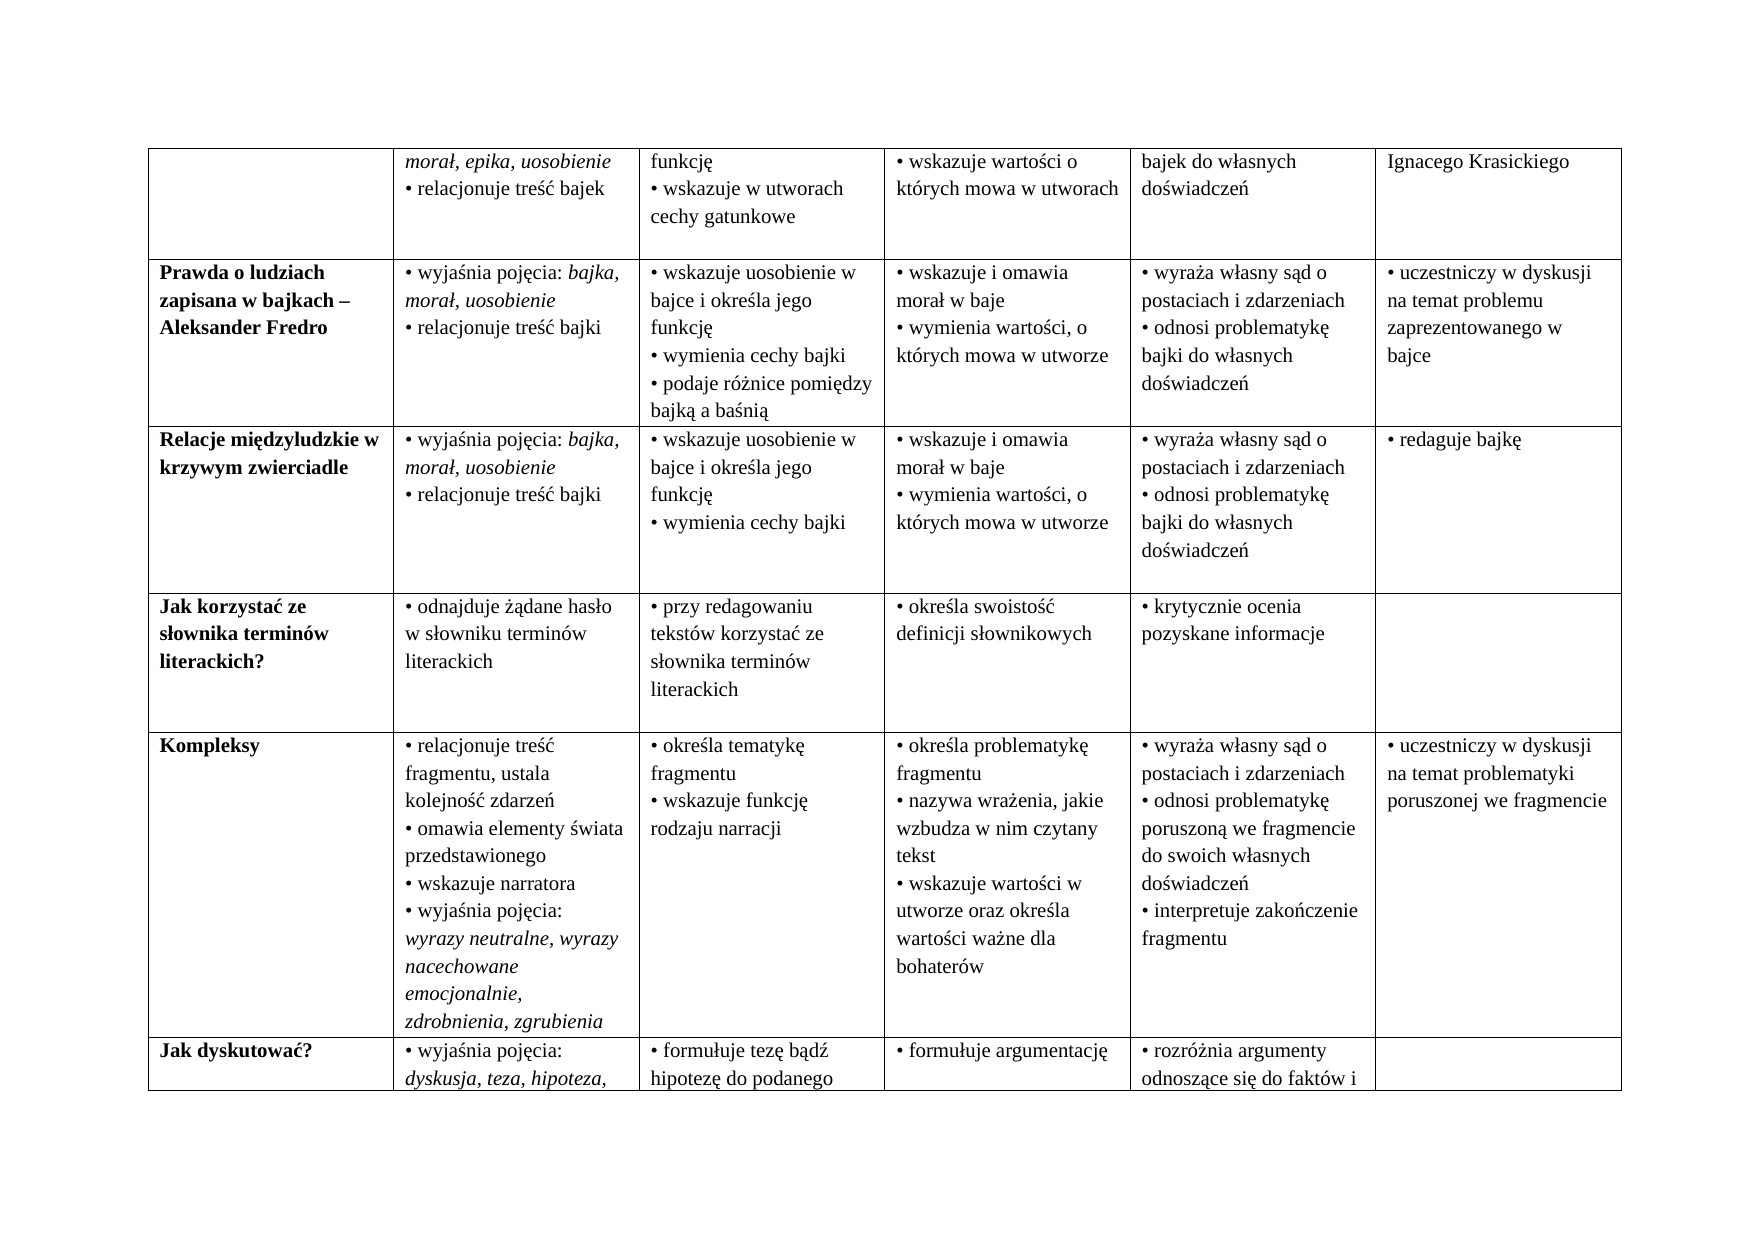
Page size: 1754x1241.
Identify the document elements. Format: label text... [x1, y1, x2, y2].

table_cell • wyraża własny sąd o postaciach i zdarzeniach • odnosi problematykę bajki do własnych doświadczeń [1131, 427, 1375, 593]
table_cell • uczestniczy w dyskusji na temat problemu zaprezentowanego w bajce [1376, 260, 1621, 426]
table_cell Jak korzystać ze słownika terminów literackich? [149, 594, 393, 732]
table_cell • wyraża własny sąd o postaciach i zdarzeniach • odnosi problematykę bajki do własnych doświadczeń [1131, 260, 1375, 426]
table_cell • wskazuje uosobienie w bajce i określa jego funkcję • wymienia cechy bajki • podaje różnice pomiędzy bajką a baśnią [640, 260, 884, 426]
table_cell • przy redagowaniu tekstów korzystać ze słownika terminów literackich [640, 594, 884, 732]
table_cell • wskazuje uosobienie w bajce i określa jego funkcję • wymienia cechy bajki [640, 427, 884, 593]
table_cell • wskazuje i omawia morał w baje • wymienia wartości, o których mowa w utworze [885, 427, 1130, 593]
table_cell Kompleksy [149, 733, 393, 1037]
table_cell Relacje międzyludzkie w krzywym zwierciadle [149, 427, 393, 593]
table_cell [885, 1038, 1130, 1089]
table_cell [1131, 149, 1375, 259]
table_cell [1376, 594, 1621, 732]
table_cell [394, 149, 639, 259]
table_cell • wyjaśnia pojęcia: bajka, morał, uosobienie • relacjonuje treść bajki [394, 260, 639, 426]
table_cell • krytycznie ocenia pozyskane informacje [1131, 594, 1375, 732]
table_cell [1376, 1038, 1621, 1089]
table_cell • relacjonuje treść fragmentu, ustala kolejność zdarzeń • omawia elementy świata przedstawionego • wskazuje narratora • wyjaśnia pojęcia: wyrazy neutralne, wyrazy nacechowane emocjonalnie, zdrobnienia, zgrubienia [394, 733, 639, 1037]
table_cell • określa swoistość definicji słownikowych [885, 594, 1130, 732]
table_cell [1376, 149, 1621, 259]
table_cell • odnajduje żądane hasło w słowniku terminów literackich [394, 594, 639, 732]
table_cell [885, 149, 1130, 259]
table_cell • wskazuje i omawia morał w baje • wymienia wartości, o których mowa w utworze [885, 260, 1130, 426]
table_cell Prawda o ludziach zapisana w bajkach – Aleksander Fredro [149, 260, 393, 426]
table_cell • wyjaśnia pojęcia: bajka, morał, uosobienie • relacjonuje treść bajki [394, 427, 639, 593]
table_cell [149, 149, 393, 259]
table_cell • wyraża własny sąd o postaciach i zdarzeniach • odnosi problematykę poruszoną we fragmencie do swoich własnych doświadczeń • interpretuje zakończenie fragmentu [1131, 733, 1375, 1037]
table_cell Jak dyskutować? [149, 1038, 393, 1089]
table_cell • określa tematykę fragmentu • wskazuje funkcję rodzaju narracji [640, 733, 884, 1037]
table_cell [1131, 1038, 1375, 1089]
table_cell • redaguje bajkę [1376, 427, 1621, 593]
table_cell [640, 1038, 884, 1089]
table_cell • określa problematykę fragmentu • nazywa wrażenia, jakie wzbudza w nim czytany tekst • wskazuje wartości w utworze oraz określa wartości ważne dla bohaterów [885, 733, 1130, 1037]
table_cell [394, 1038, 639, 1089]
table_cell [640, 149, 884, 259]
table_cell • uczestniczy w dyskusji na temat problematyki poruszonej we fragmencie [1376, 733, 1621, 1037]
